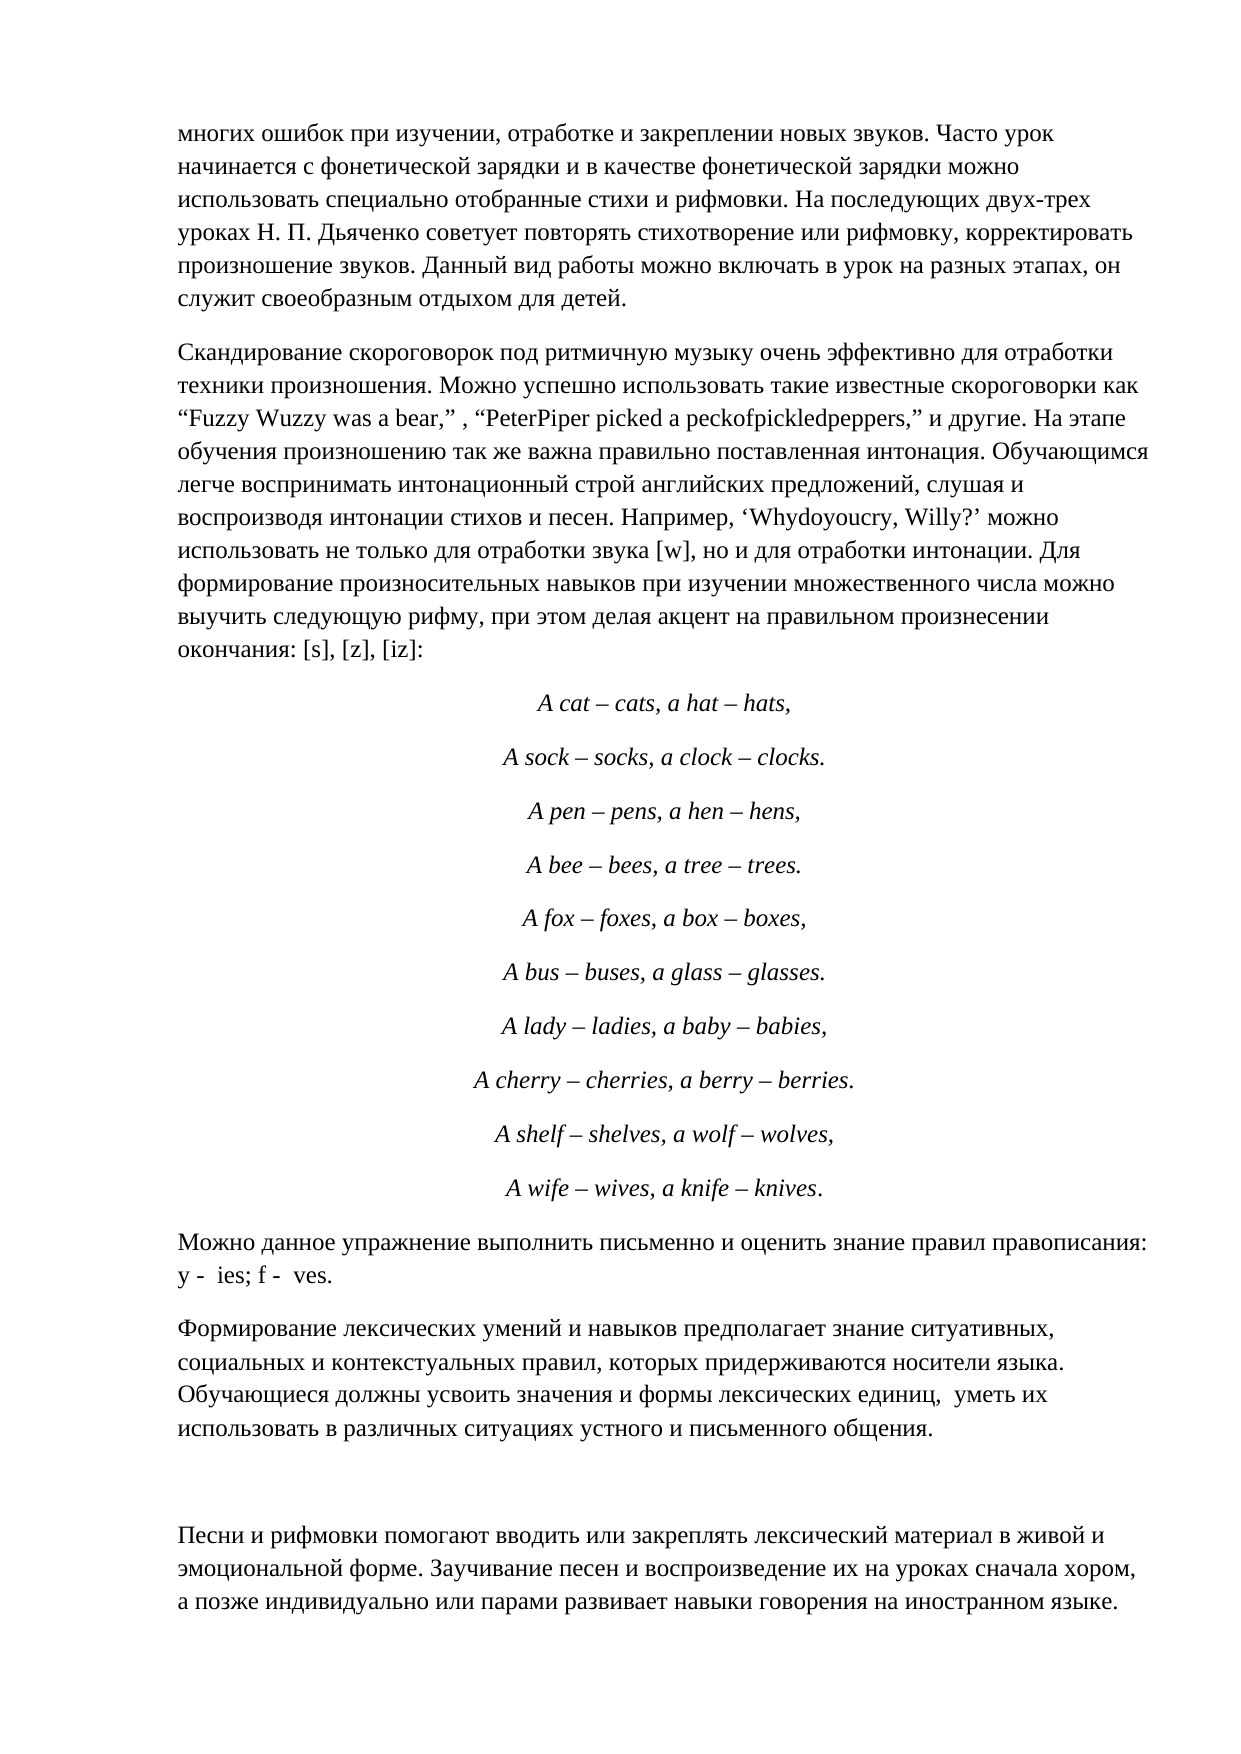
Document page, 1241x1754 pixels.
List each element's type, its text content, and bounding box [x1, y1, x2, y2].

text A pen – pens, a hen – hens, [177, 796, 1152, 824]
text A cherry – cherries, a berry – berries. [177, 1065, 1152, 1094]
text Можно данное упражнение выполнить письменно и оценить знание правил правописания: y - ies; f - ves. [177, 1227, 1152, 1288]
text A wife – wives, a knife – knives. [177, 1173, 1152, 1202]
text A bee – bees, a tree – trees. [177, 850, 1152, 878]
text A bus – buses, a glass – glasses. [177, 957, 1152, 986]
text Скандирование скороговорок под ритмичную музыку очень эффективно для отработки техники произношения. Можно успешно использовать такие известные скороговорки как “Fuzzy Wuzzy was a bear,” , “PeterPiper picked a peckofpickledpeppers,” и другие. На этапе обучения произношению так же важна правильно поставленная интонация. Обучающимся легче воспринимать интонационный строй английских предложений, слушая и воспроизводя интонации стихов и песен. Например, ‘Whydoyoucry, Willy?’ можно использовать не только для отработки звука [w], но и для отработки интонации. Для формирование произносительных навыков при изучении множественного числа можно выучить следующую рифму, при этом делая акцент на правильном произнесении окончания: [s], [z], [iz]: [177, 337, 1152, 663]
text A cat – cats, a hat – hats, [177, 688, 1152, 717]
text A fox – foxes, a box – boxes, [177, 903, 1152, 932]
text Формирование лексических умений и навыков предполагает знание ситуативных, социальных и контекстуальных правил, которых придерживаются носители языка. Обучающиеся должны усвоить значения и формы лексических единиц, уметь их использовать в различных ситуациях устного и письменного общения. [177, 1313, 1152, 1441]
text A sock – socks, a clock – clocks. [177, 742, 1152, 771]
text A shelf – shelves, a wolf – wolves, [177, 1119, 1152, 1148]
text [177, 1520, 1152, 1615]
text A lady – ladies, a baby – babies, [177, 1011, 1152, 1040]
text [177, 118, 1152, 312]
